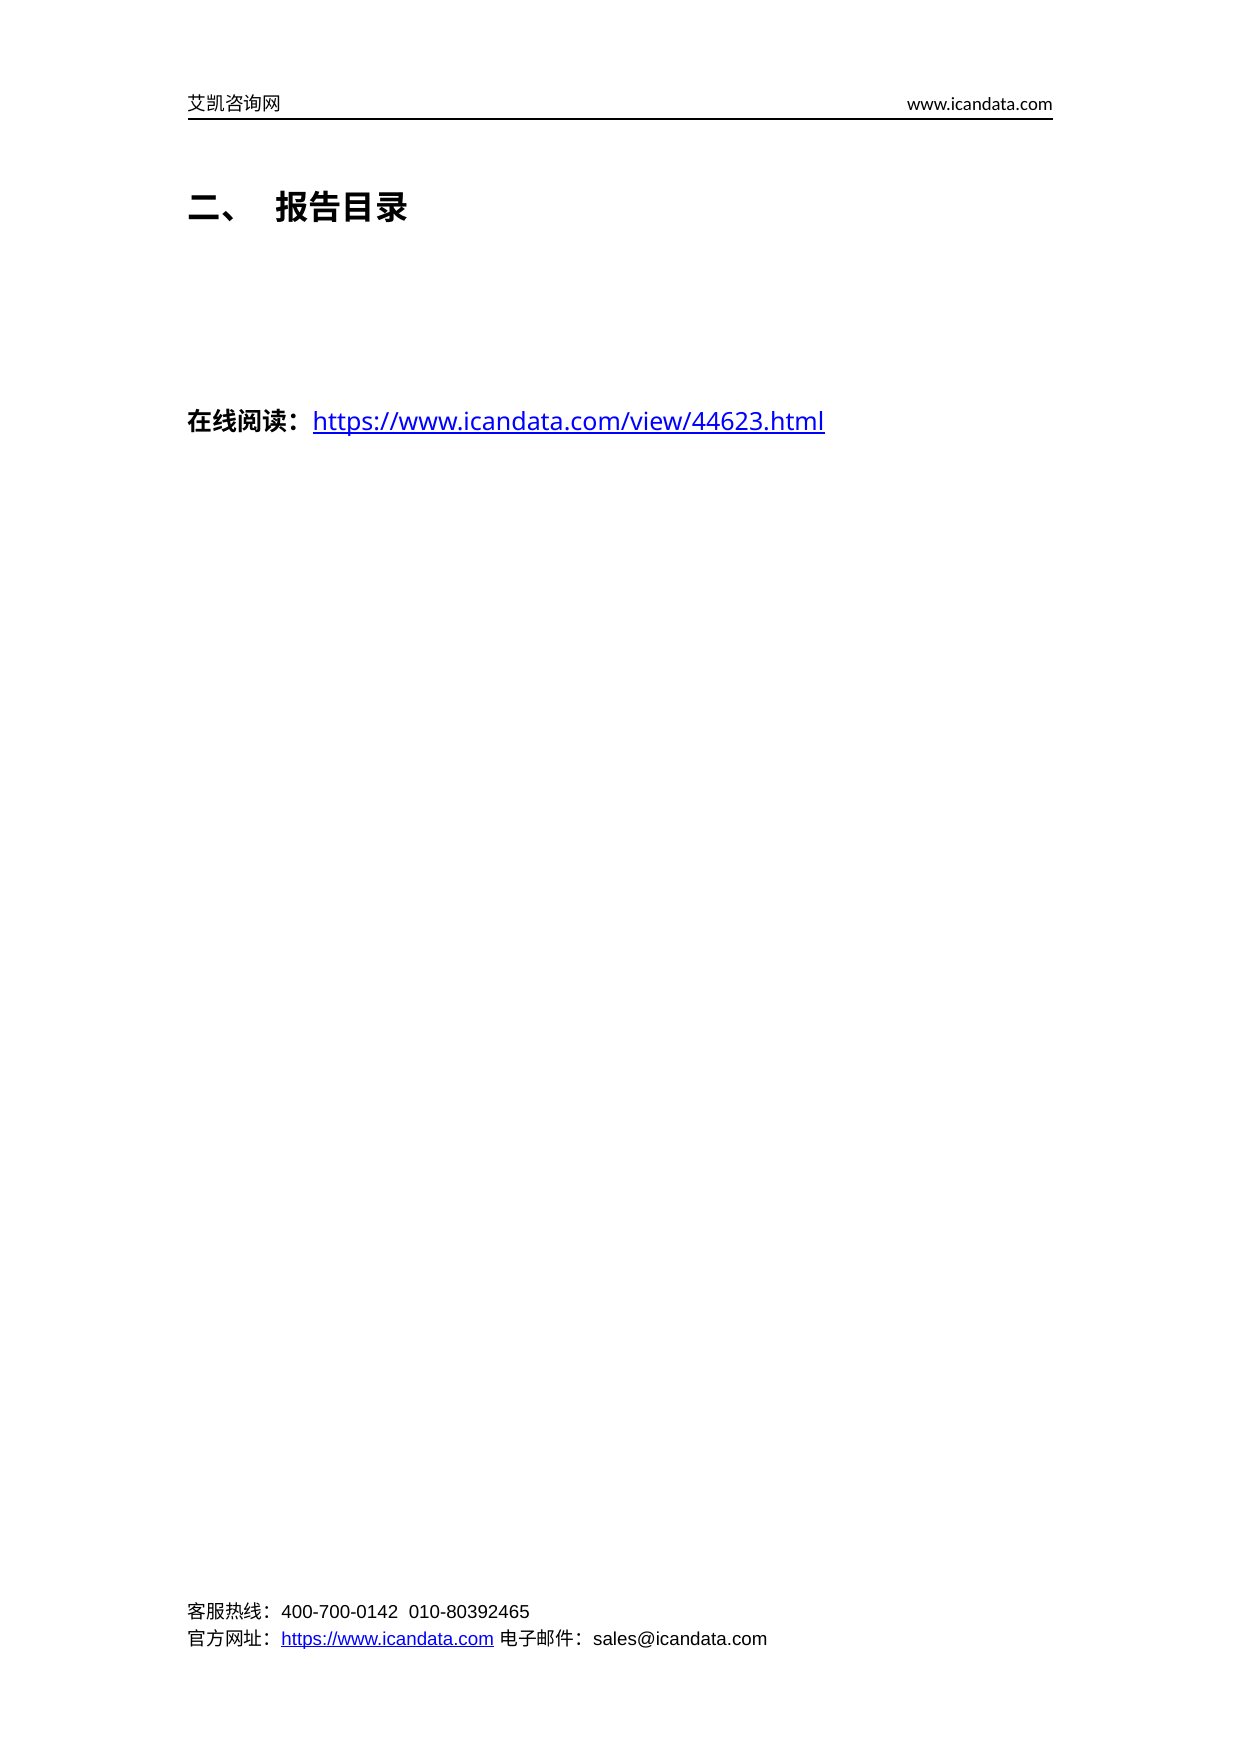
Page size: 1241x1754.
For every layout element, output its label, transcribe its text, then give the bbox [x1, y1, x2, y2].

text 在线阅读：https://www.icandata.com/view/44623.html [187, 387, 1053, 452]
subtitle 报告目录 [187, 172, 1053, 237]
